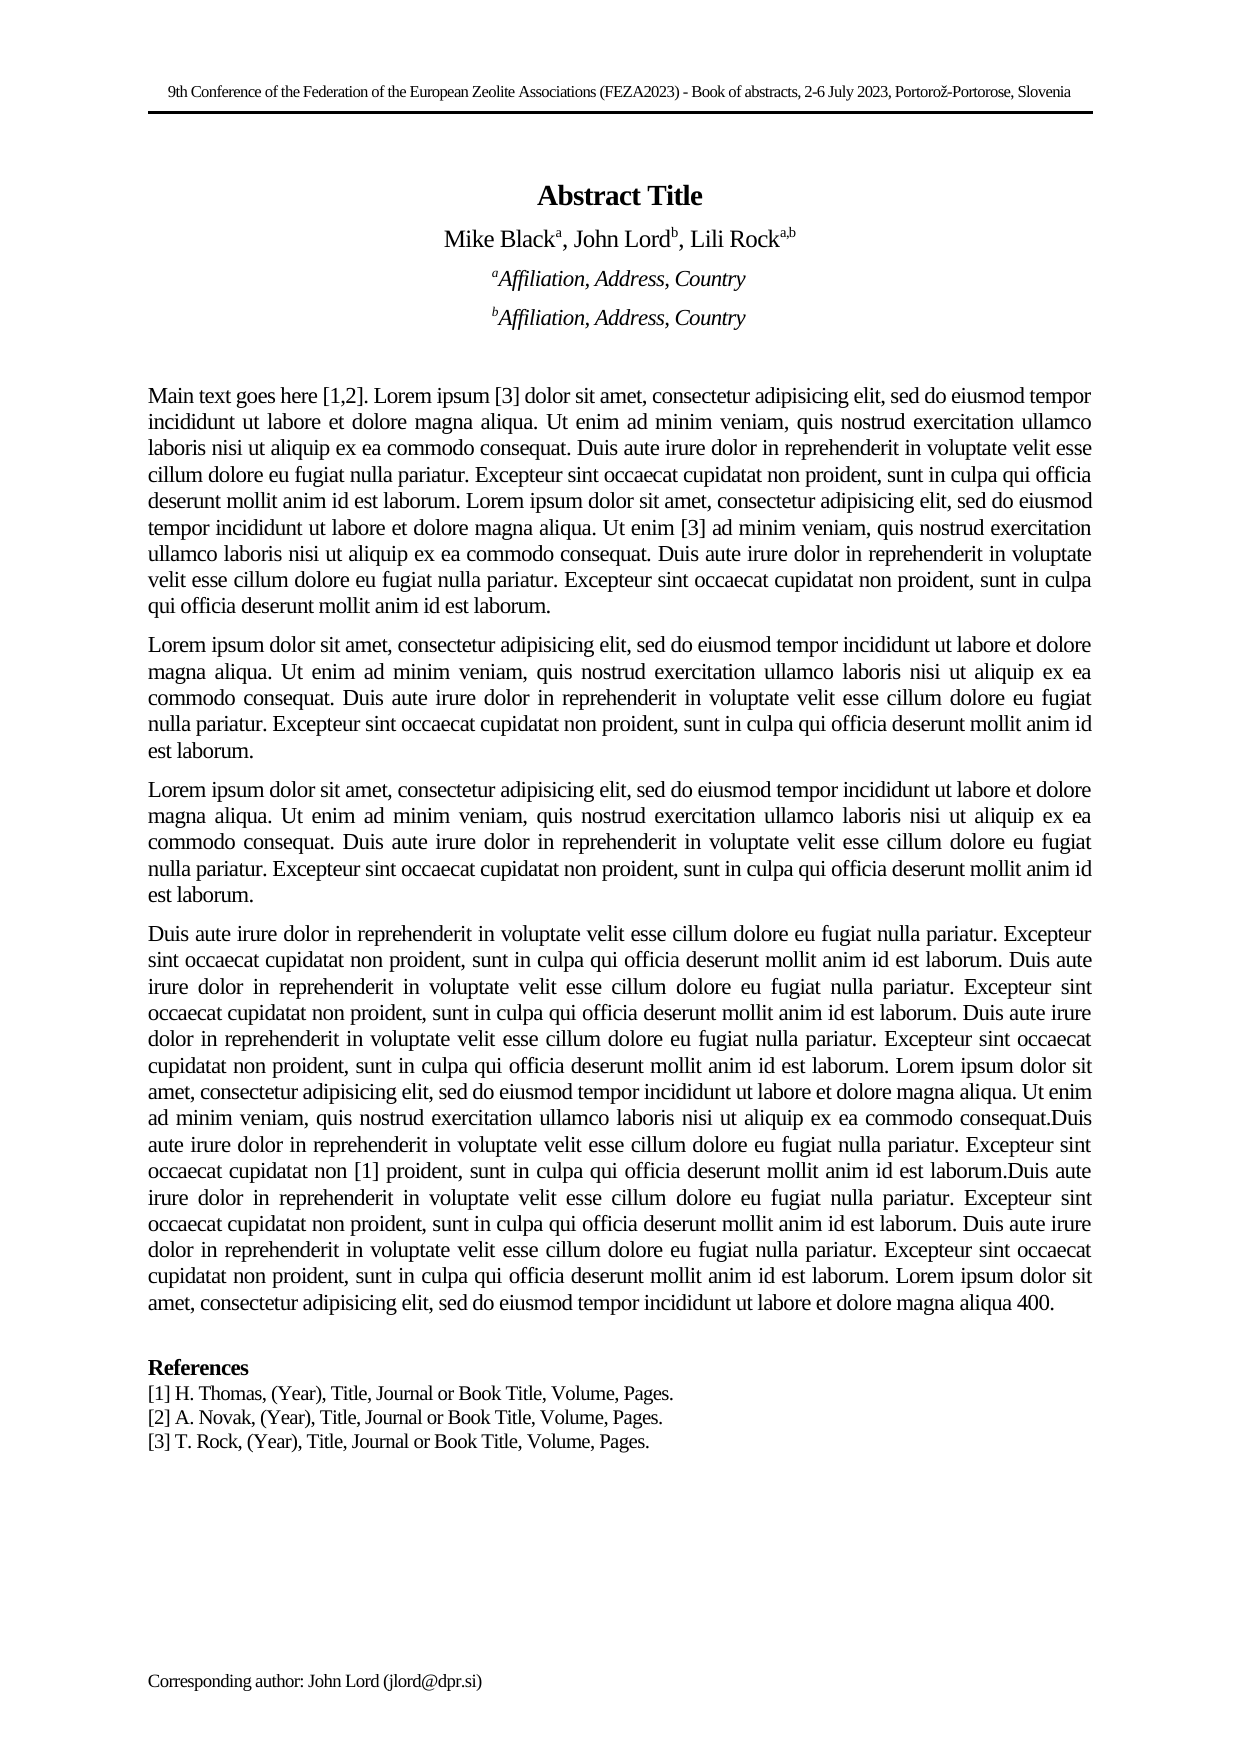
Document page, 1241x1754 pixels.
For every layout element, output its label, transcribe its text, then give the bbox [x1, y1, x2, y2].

text Mike Blacka, John Lordb, Lili Rocka,b [148, 224, 1093, 253]
title Abstract Title [148, 178, 1093, 211]
text References [148, 1354, 1093, 1381]
text aAffiliation, Address, Country [148, 265, 1093, 292]
text Lorem ipsum dolor sit amet, consectetur adipisicing elit, sed do eiusmod tempor incididunt ut labore et dolore magna aliqua. Ut enim ad minim veniam, quis nostrud exercitation ullamco laboris nisi ut aliquip ex ea commodo consequat. Duis aute irure dolor in reprehenderit in voluptate velit esse cillum dolore eu fugiat nulla pariatur. Excepteur sint occaecat cupidatat non proident, sunt in culpa qui officia deserunt mollit anim id est laborum. [148, 776, 1093, 907]
text Main text goes here [1,2]. Lorem ipsum [3] dolor sit amet, consectetur adipisicing elit, sed do eiusmod tempor incididunt ut labore et dolore magna aliqua. Ut enim ad minim veniam, quis nostrud exercitation ullamco laboris nisi ut aliquip ex ea commodo consequat. Duis aute irure dolor in reprehenderit in voluptate velit esse cillum dolore eu fugiat nulla pariatur. Excepteur sint occaecat cupidatat non proident, sunt in culpa qui officia deserunt mollit anim id est laborum. Lorem ipsum dolor sit amet, consectetur adipisicing elit, sed do eiusmod tempor incididunt ut labore et dolore magna aliqua. Ut enim [3] ad minim veniam, quis nostrud exercitation ullamco laboris nisi ut aliquip ex ea commodo consequat. Duis aute irure dolor in reprehenderit in voluptate velit esse cillum dolore eu fugiat nulla pariatur. Excepteur sint occaecat cupidatat non proident, sunt in culpa qui officia deserunt mollit anim id est laborum. [148, 382, 1093, 619]
text [1] H. Thomas, (Year), Title, Journal or Book Title, Volume, Pages. [148, 1381, 1093, 1404]
text [2] A. Novak, (Year), Title, Journal or Book Title, Volume, Pages. [148, 1404, 1093, 1429]
text Lorem ipsum dolor sit amet, consectetur adipisicing elit, sed do eiusmod tempor incididunt ut labore et dolore magna aliqua. Ut enim ad minim veniam, quis nostrud exercitation ullamco laboris nisi ut aliquip ex ea commodo consequat. Duis aute irure dolor in reprehenderit in voluptate velit esse cillum dolore eu fugiat nulla pariatur. Excepteur sint occaecat cupidatat non proident, sunt in culpa qui officia deserunt mollit anim id est laborum. [148, 631, 1093, 763]
text bAffiliation, Address, Country [148, 304, 1093, 330]
text [3] T. Rock, (Year), Title, Journal or Book Title, Volume, Pages. [148, 1429, 1093, 1453]
text Duis aute irure dolor in reprehenderit in voluptate velit esse cillum dolore eu fugiat nulla pariatur. Excepteur sint occaecat cupidatat non proident, sunt in culpa qui officia deserunt mollit anim id est laborum. Duis aute irure dolor in reprehenderit in voluptate velit esse cillum dolore eu fugiat nulla pariatur. Excepteur sint occaecat cupidatat non proident, sunt in culpa qui officia deserunt mollit anim id est laborum. Duis aute irure dolor in reprehenderit in voluptate velit esse cillum dolore eu fugiat nulla pariatur. Excepteur sint occaecat cupidatat non proident, sunt in culpa qui officia deserunt mollit anim id est laborum. Lorem ipsum dolor sit amet, consectetur adipisicing elit, sed do eiusmod tempor incididunt ut labore et dolore magna aliqua. Ut enim ad minim veniam, quis nostrud exercitation ullamco laboris nisi ut aliquip ex ea commodo consequat.Duis aute irure dolor in reprehenderit in voluptate velit esse cillum dolore eu fugiat nulla pariatur. Excepteur sint occaecat cupidatat non [1] proident, sunt in culpa qui officia deserunt mollit anim id est laborum.Duis aute irure dolor in reprehenderit in voluptate velit esse cillum dolore eu fugiat nulla pariatur. Excepteur sint occaecat cupidatat non proident, sunt in culpa qui officia deserunt mollit anim id est laborum. Duis aute irure dolor in reprehenderit in voluptate velit esse cillum dolore eu fugiat nulla pariatur. Excepteur sint occaecat cupidatat non proident, sunt in culpa qui officia deserunt mollit anim id est laborum. Lorem ipsum dolor sit amet, consectetur adipisicing elit, sed do eiusmod tempor incididunt ut labore et dolore magna aliqua 400. [148, 920, 1093, 1315]
